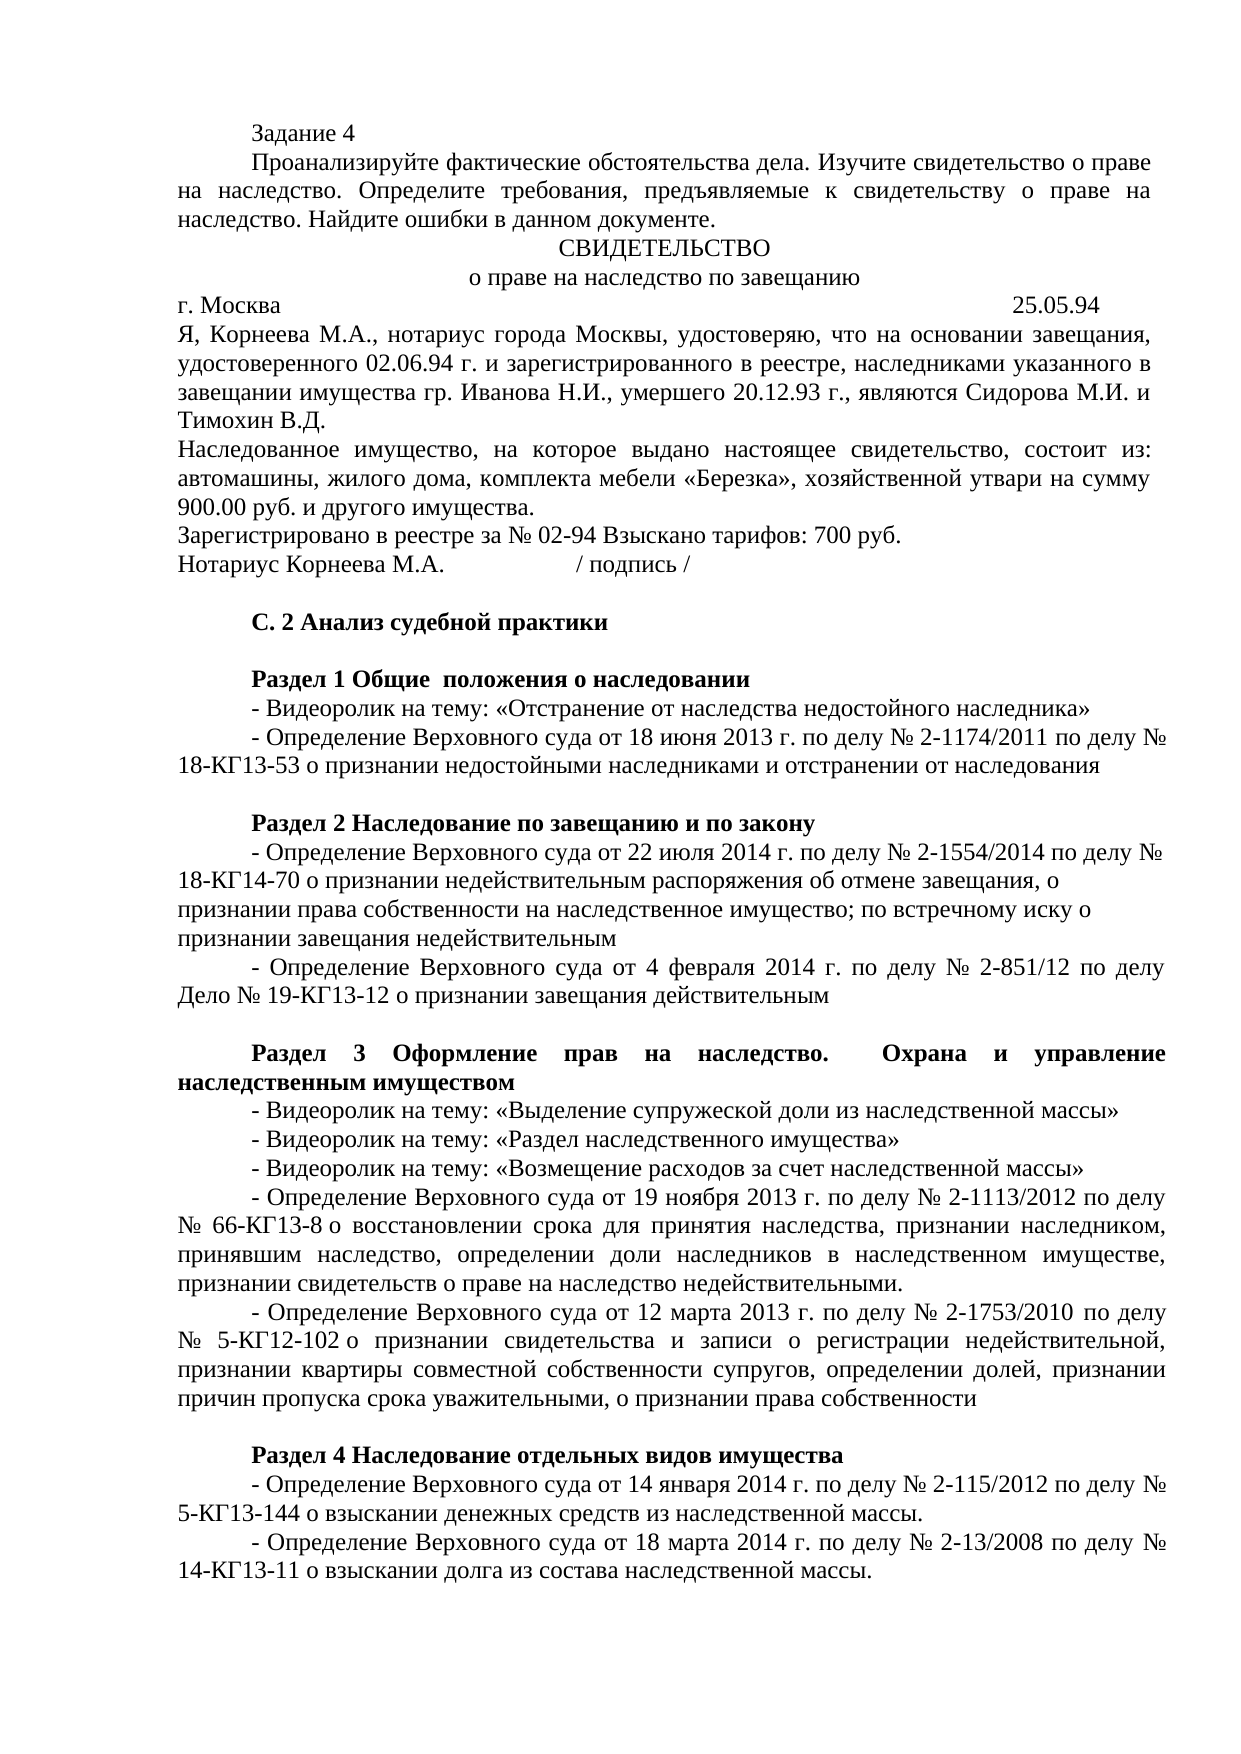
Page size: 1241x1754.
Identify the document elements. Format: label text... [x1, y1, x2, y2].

text - Определение Верховного суда от 18 июня 2013 г. по делу № 2-1174/2011 по делу № 18-КГ13-53 о признании недостойными наследниками и отстранении от наследования [177, 722, 1167, 779]
text Раздел 3 Оформление прав на наследство. Охрана и управление наследственным имуществом [177, 1038, 1167, 1096]
text Проанализируйте фактические обстоятельства дела. Изучите свидетельство о праве на наследство. Определите требования, предъявляемые к свидетельству о праве на наследство. Найдите ошибки в данном документе. [177, 147, 1152, 233]
text Раздел 1 Общие положения о наследовании [177, 664, 1167, 693]
text Зарегистрировано в реестре за № 02-94 Взыскано тарифов: 700 руб. [177, 521, 1152, 549]
text Раздел 2 Наследование по завещанию и по закону [177, 808, 1167, 837]
text - Видеоролик на тему: «Раздел наследственного имущества» [177, 1124, 1167, 1153]
text - Определение Верховного суда от 4 февраля 2014 г. по делу № 2-851/12 по делу Дело № 19-КГ13-12 о признании завещания действительным [177, 952, 1167, 1009]
text С. 2 Анализ судебной практики [177, 607, 1152, 636]
text Раздел 4 Наследование отдельных видов имущества [177, 1441, 1167, 1469]
text - Определение Верховного суда от 18 марта 2014 г. по делу № 2-13/2008 по делу № 14-КГ13-11 о взыскании долга из состава наследственной массы. [177, 1527, 1167, 1584]
text - Определение Верховного суда от 12 марта 2013 г. по делу № 2-1753/2010 по делу № 5-КГ12-102 о признании свидетельства и записи о регистрации недействительной, признании квартиры совместной собственности супругов, определении долей, признании причин пропуска срока уважительными, о признании права собственности [177, 1297, 1167, 1412]
text СВИДЕТЕЛЬСТВО [177, 233, 1152, 262]
text Нотариус Корнеева М.А. / подпись / [177, 549, 1152, 578]
text Наследованное имущество, на которое выдано настоящее свидетельство, состоит из: автомашины, жилого дома, комплекта мебели «Березка», хозяйственной утвари на сумму 900.00 руб. и другого имущества. [177, 434, 1152, 521]
text Задание 4 [177, 118, 1152, 147]
text - Видеоролик на тему: «Возмещение расходов за счет наследственной массы» [177, 1153, 1167, 1182]
text - Видеоролик на тему: «Выделение супружеской доли из наследственной массы» [177, 1096, 1167, 1124]
text - Определение Верховного суда от 19 ноября 2013 г. по делу № 2-1113/2012 по делу № 66-КГ13-8 о восстановлении срока для принятия наследства, признании наследником, принявшим наследство, определении доли наследников в наследственном имуществе, признании свидетельств о праве на наследство недействительными. [177, 1182, 1167, 1297]
subtitle - Определение Верховного суда от 22 июля 2014 г. по делу № 2-1554/2014 по делу № 18-КГ14-70 о признании недействительным распоряжения об отмене завещания, о признании права собственности на наследственное имущество; по встречному иску о признании завещания недействительным [177, 837, 1167, 952]
text г. Москва 25.05.94 [177, 291, 1152, 319]
text - Определение Верховного суда от 14 января 2014 г. по делу № 2-115/2012 по делу № 5-КГ13-144 о взыскании денежных средств из наследственной массы. [177, 1469, 1167, 1527]
text о праве на наследство по завещанию [177, 262, 1152, 291]
text - Видеоролик на тему: «Отстранение от наследства недостойного наследника» [177, 693, 1167, 722]
text Я, Корнеева М.А., нотариус города Москвы, удостоверяю, что на основании завещания, удостоверенного 02.06.94 г. и зарегистрированного в реестре, наследниками указанного в завещании имущества гр. Иванова Н.И., умершего 20.12.93 г., являются Сидорова М.И. и Тимохин В.Д. [177, 319, 1152, 434]
